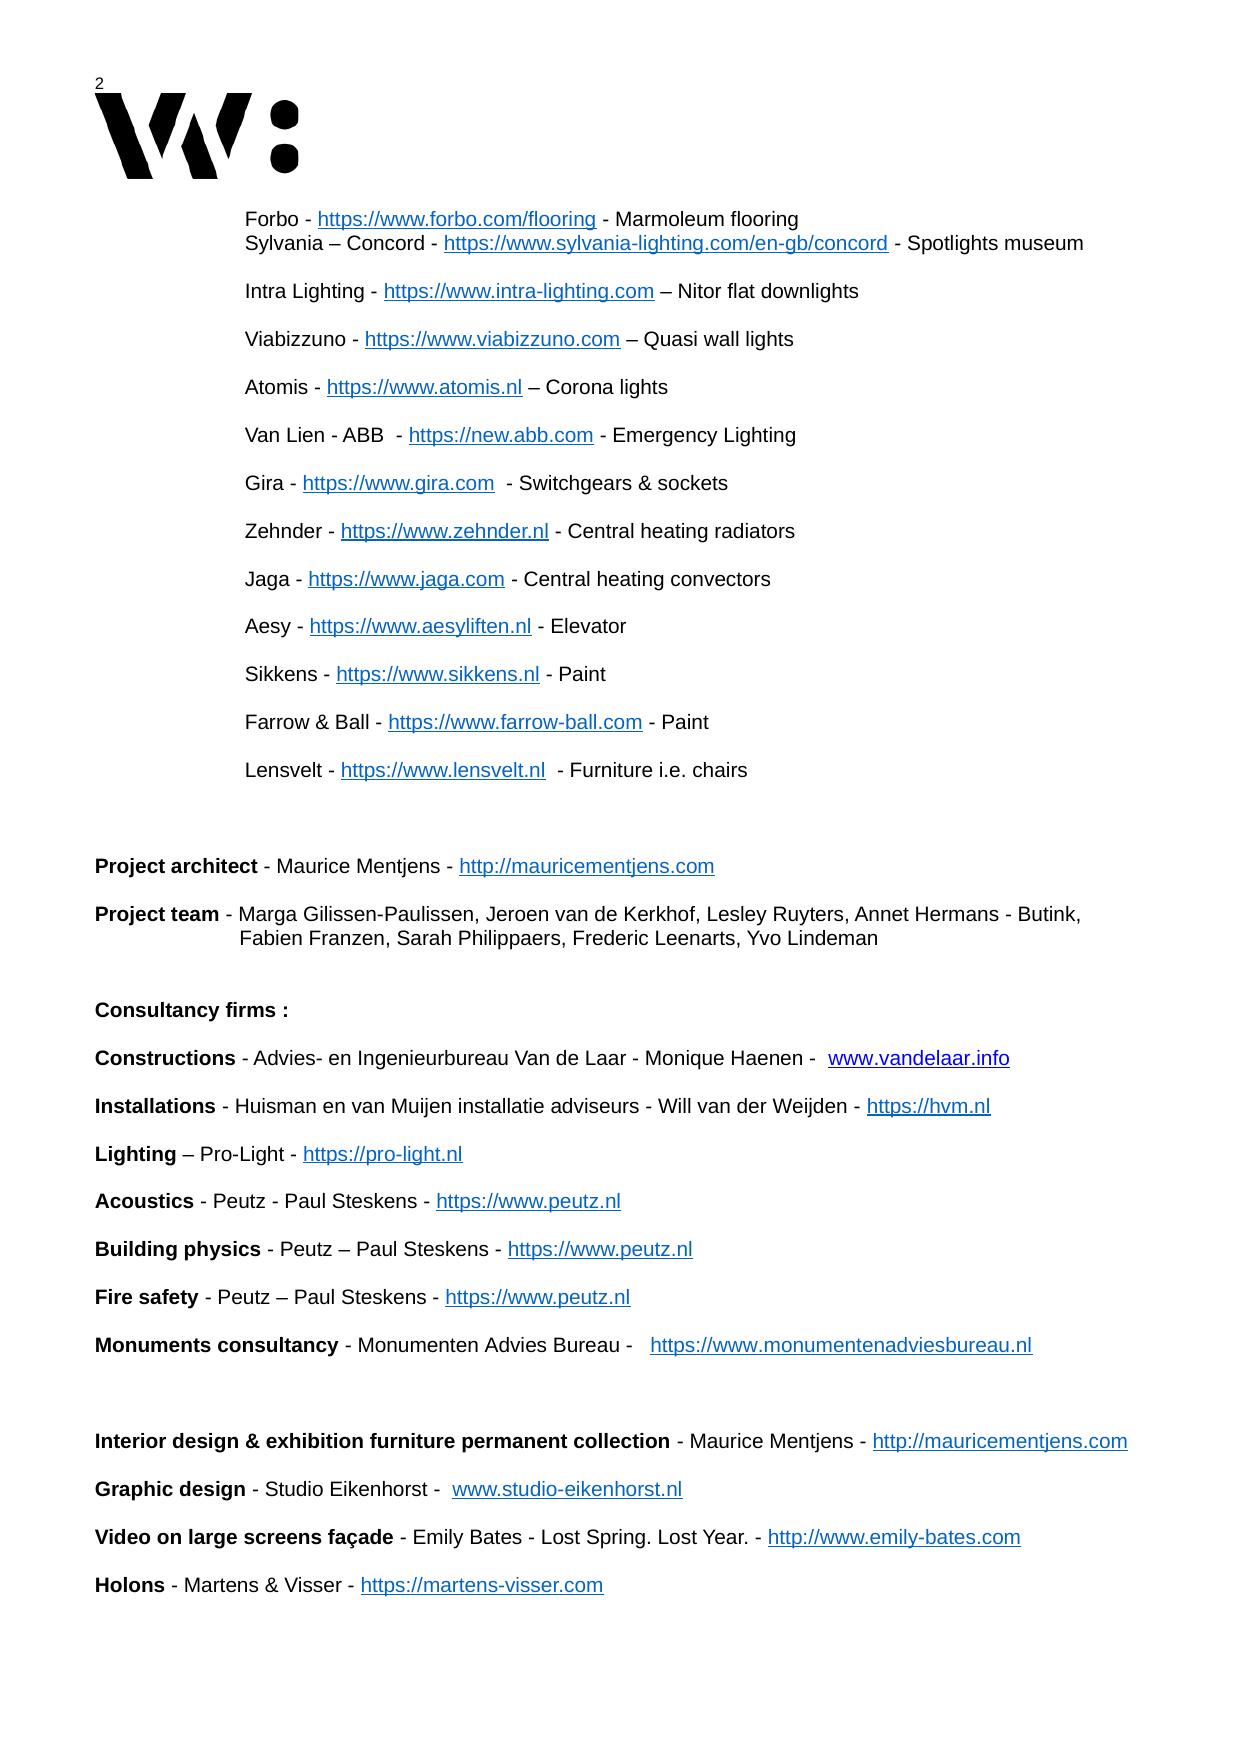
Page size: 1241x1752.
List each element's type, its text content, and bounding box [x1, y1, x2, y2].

text Holons - Martens & Visser - https://martens-visser.com [94, 1573, 1146, 1597]
text Aesy - https://www.aesyliften.nl - Elevator [169, 614, 1146, 638]
picture [94, 93, 299, 179]
text Video on large screens façade - Emily Bates - Lost Spring. Lost Year. - http://www.emily-bates.com [94, 1525, 1146, 1549]
text Acoustics - Peutz - Paul Steskens - https://www.peutz.nl [94, 1189, 1146, 1213]
text Fabien Franzen, Sarah Philippaers, Frederic Leenarts, Yvo Lindeman [94, 926, 1146, 950]
text Monuments consultancy - Monumenten Advies Bureau - https://www.monumentenadviesbureau.nl [94, 1333, 1146, 1357]
text Viabizzuno - https://www.viabizzuno.com – Quasi wall lights [169, 327, 1146, 351]
text Lensvelt - https://www.lensvelt.nl - Furniture i.e. chairs [169, 758, 1146, 782]
text Gira - https://www.gira.com - Switchgears & sockets [169, 471, 1146, 494]
text Sylvania – Concord - https://www.sylvania-lighting.com/en-gb/concord - Spotlights museum [169, 231, 1146, 255]
text Consultancy firms : [94, 998, 1146, 1022]
text Farrow & Ball - https://www.farrow-ball.com - Paint [207, 710, 1146, 734]
text Constructions - Advies- en Ingenieurbureau Van de Laar - Monique Haenen - www.vandelaar.info [94, 1046, 1146, 1069]
text Intra Lighting - https://www.intra-lighting.com – Nitor flat downlights [169, 279, 1146, 303]
text Graphic design - Studio Eikenhorst - www.studio-eikenhorst.nl [94, 1477, 1146, 1501]
text Van Lien - ABB - https://new.abb.com - Emergency Lighting [169, 423, 1146, 447]
text Jaga - https://www.jaga.com - Central heating convectors [169, 566, 1146, 590]
text Fire safety - Peutz – Paul Steskens - https://www.peutz.nl [94, 1285, 1146, 1309]
text Project architect - Maurice Mentjens - http://mauricementjens.com [94, 854, 1146, 878]
text Atomis - https://www.atomis.nl – Corona lights [169, 375, 1146, 399]
text Zehnder - https://www.zehnder.nl - Central heating radiators [169, 518, 1146, 542]
text Project team - Marga Gilissen-Paulissen, Jeroen van de Kerkhof, Lesley Ruyters, Annet Hermans - Butink, [94, 902, 1146, 926]
text Interior design & exhibition furniture permanent collection - Maurice Mentjens - http://mauricementjens.com [94, 1429, 1146, 1453]
text Lighting – Pro-Light - https://pro-light.nl [94, 1141, 1146, 1165]
text Building physics - Peutz – Paul Steskens - https://www.peutz.nl [94, 1237, 1146, 1261]
text Sikkens - https://www.sikkens.nl - Paint [207, 662, 1146, 686]
text Installations - Huisman en van Muijen installatie adviseurs - Will van der Weijden - https://hvm.nl [94, 1093, 1146, 1117]
text Forbo - https://www.forbo.com/flooring - Marmoleum flooring [169, 207, 1146, 231]
